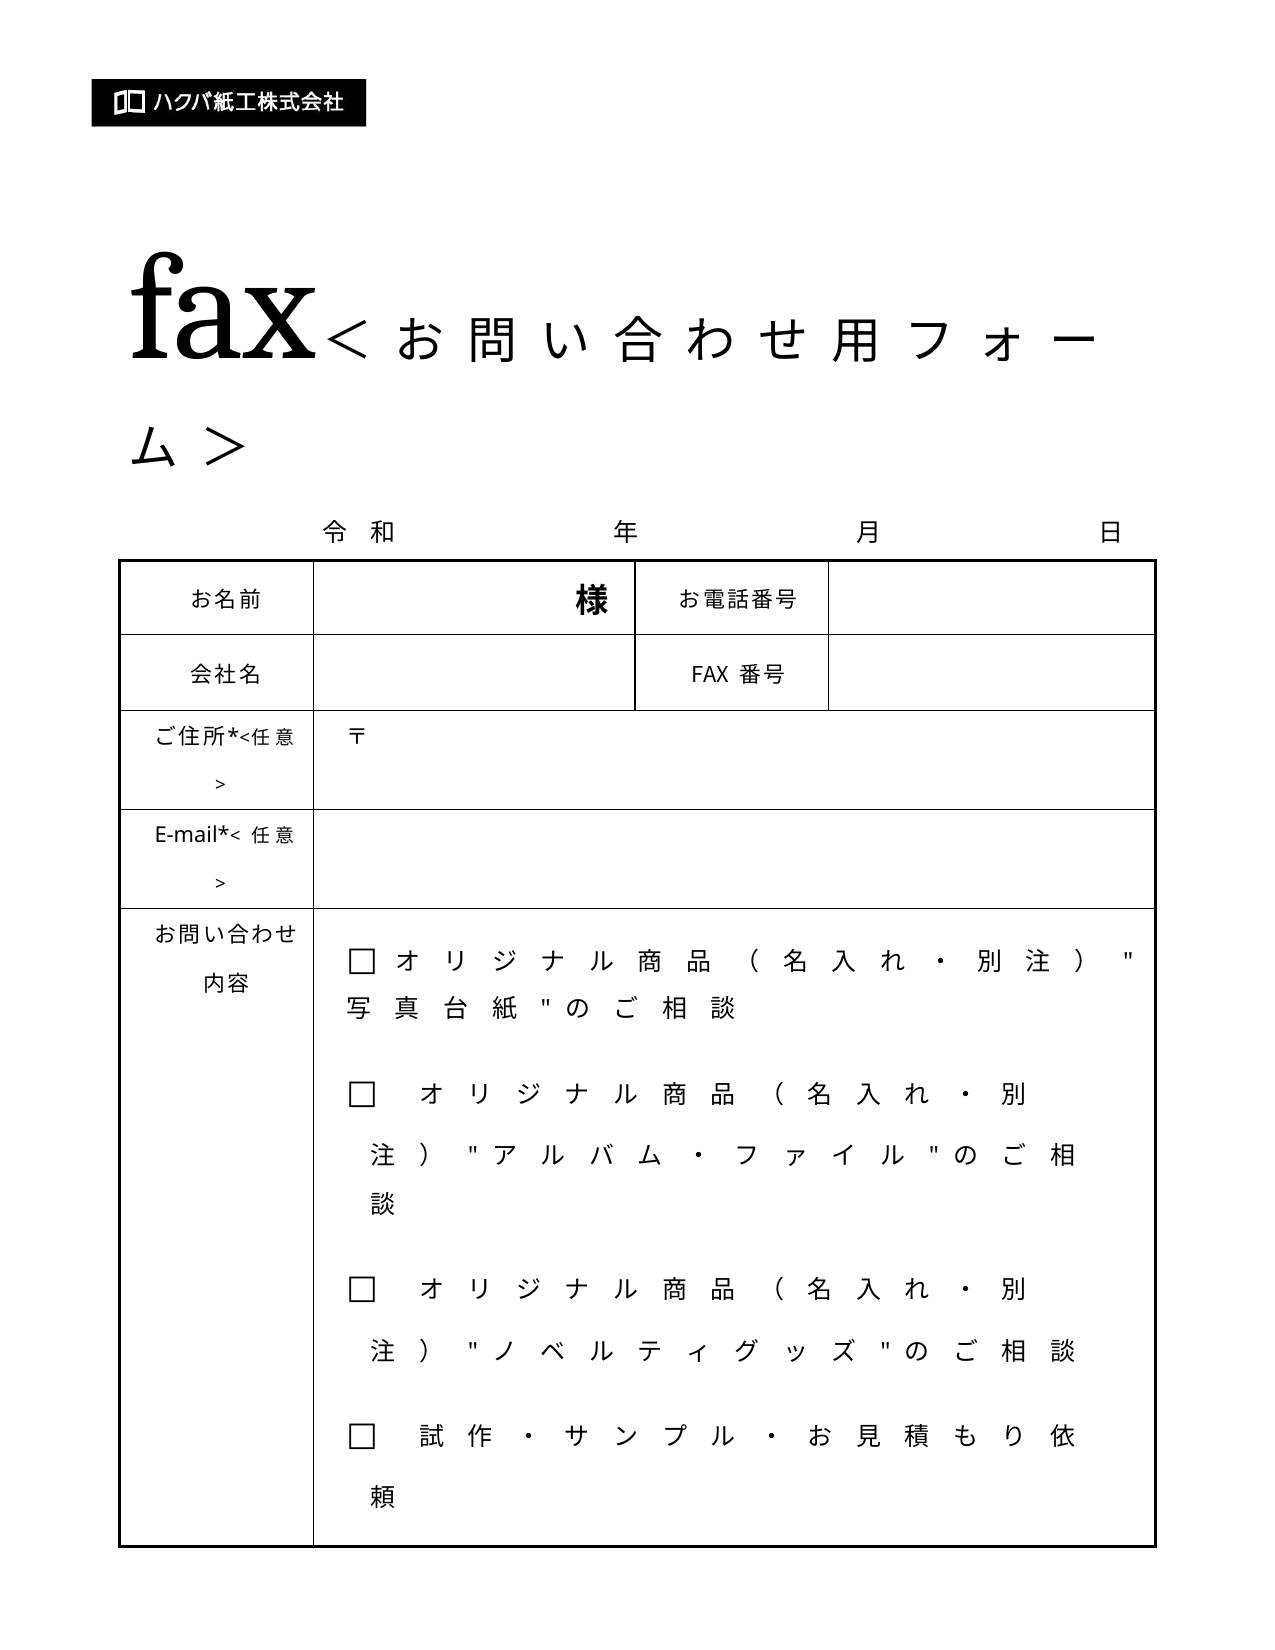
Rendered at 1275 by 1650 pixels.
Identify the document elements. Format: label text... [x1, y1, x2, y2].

table_cell 〒 [314, 711, 1154, 808]
table_cell [829, 635, 1154, 709]
text 令和 年 月 日 [128, 506, 1147, 554]
table_cell E-mail*<任意> [121, 810, 313, 907]
table_header [829, 562, 1154, 634]
table_cell お問い合わせ内容 [121, 909, 313, 1545]
table_header 様 [314, 562, 634, 634]
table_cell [314, 909, 1154, 1545]
text fax＜お問い合わせ用フォーム＞ [98, 211, 1147, 481]
table_header お名前 [121, 562, 313, 634]
table_header お電話番号 [636, 562, 828, 634]
table_cell [314, 810, 1154, 907]
table_cell 会社名 [121, 635, 313, 709]
table_cell [314, 635, 634, 709]
table_cell ご住所*<任意> [121, 711, 313, 808]
picture [91, 79, 367, 127]
table_cell FAX番号 [636, 635, 828, 709]
